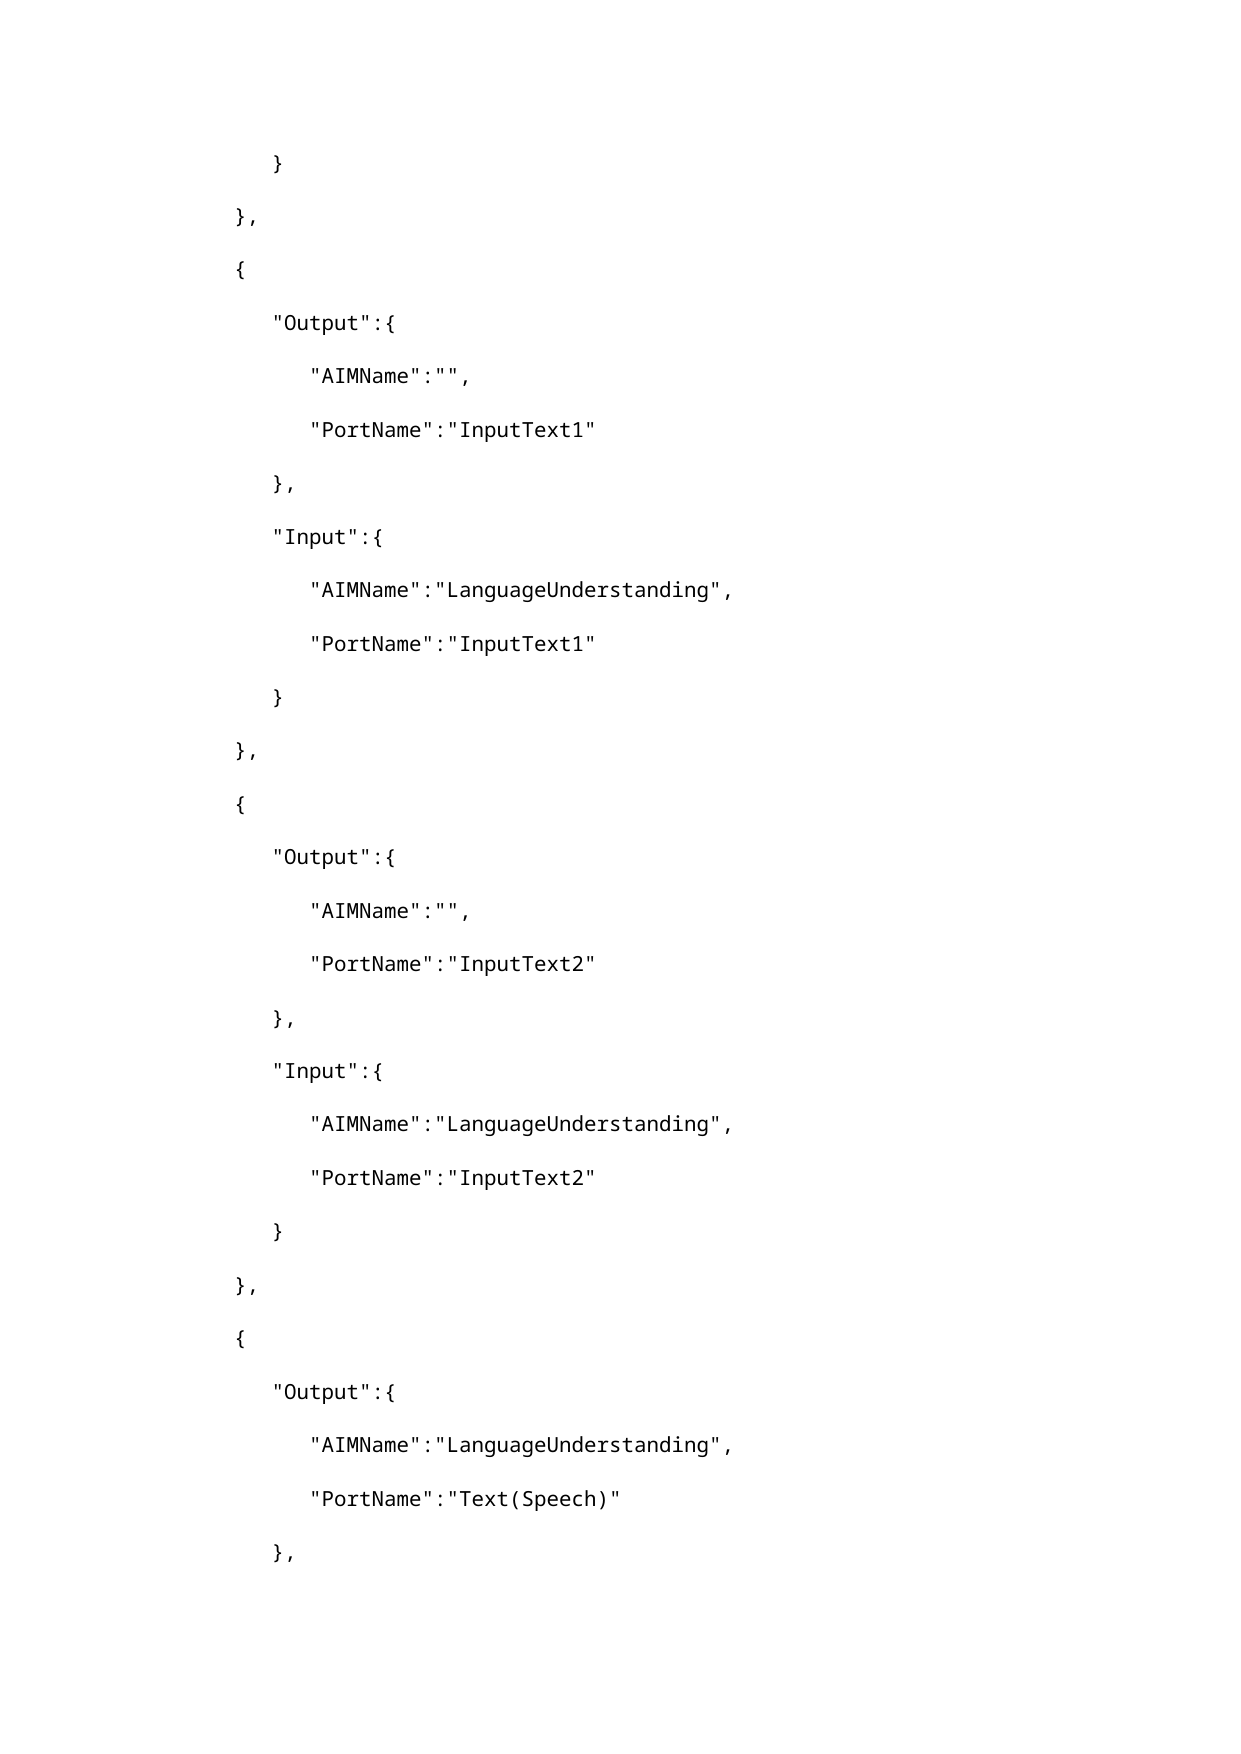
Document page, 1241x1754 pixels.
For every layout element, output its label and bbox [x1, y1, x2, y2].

table_header [148, 148, 1087, 1591]
